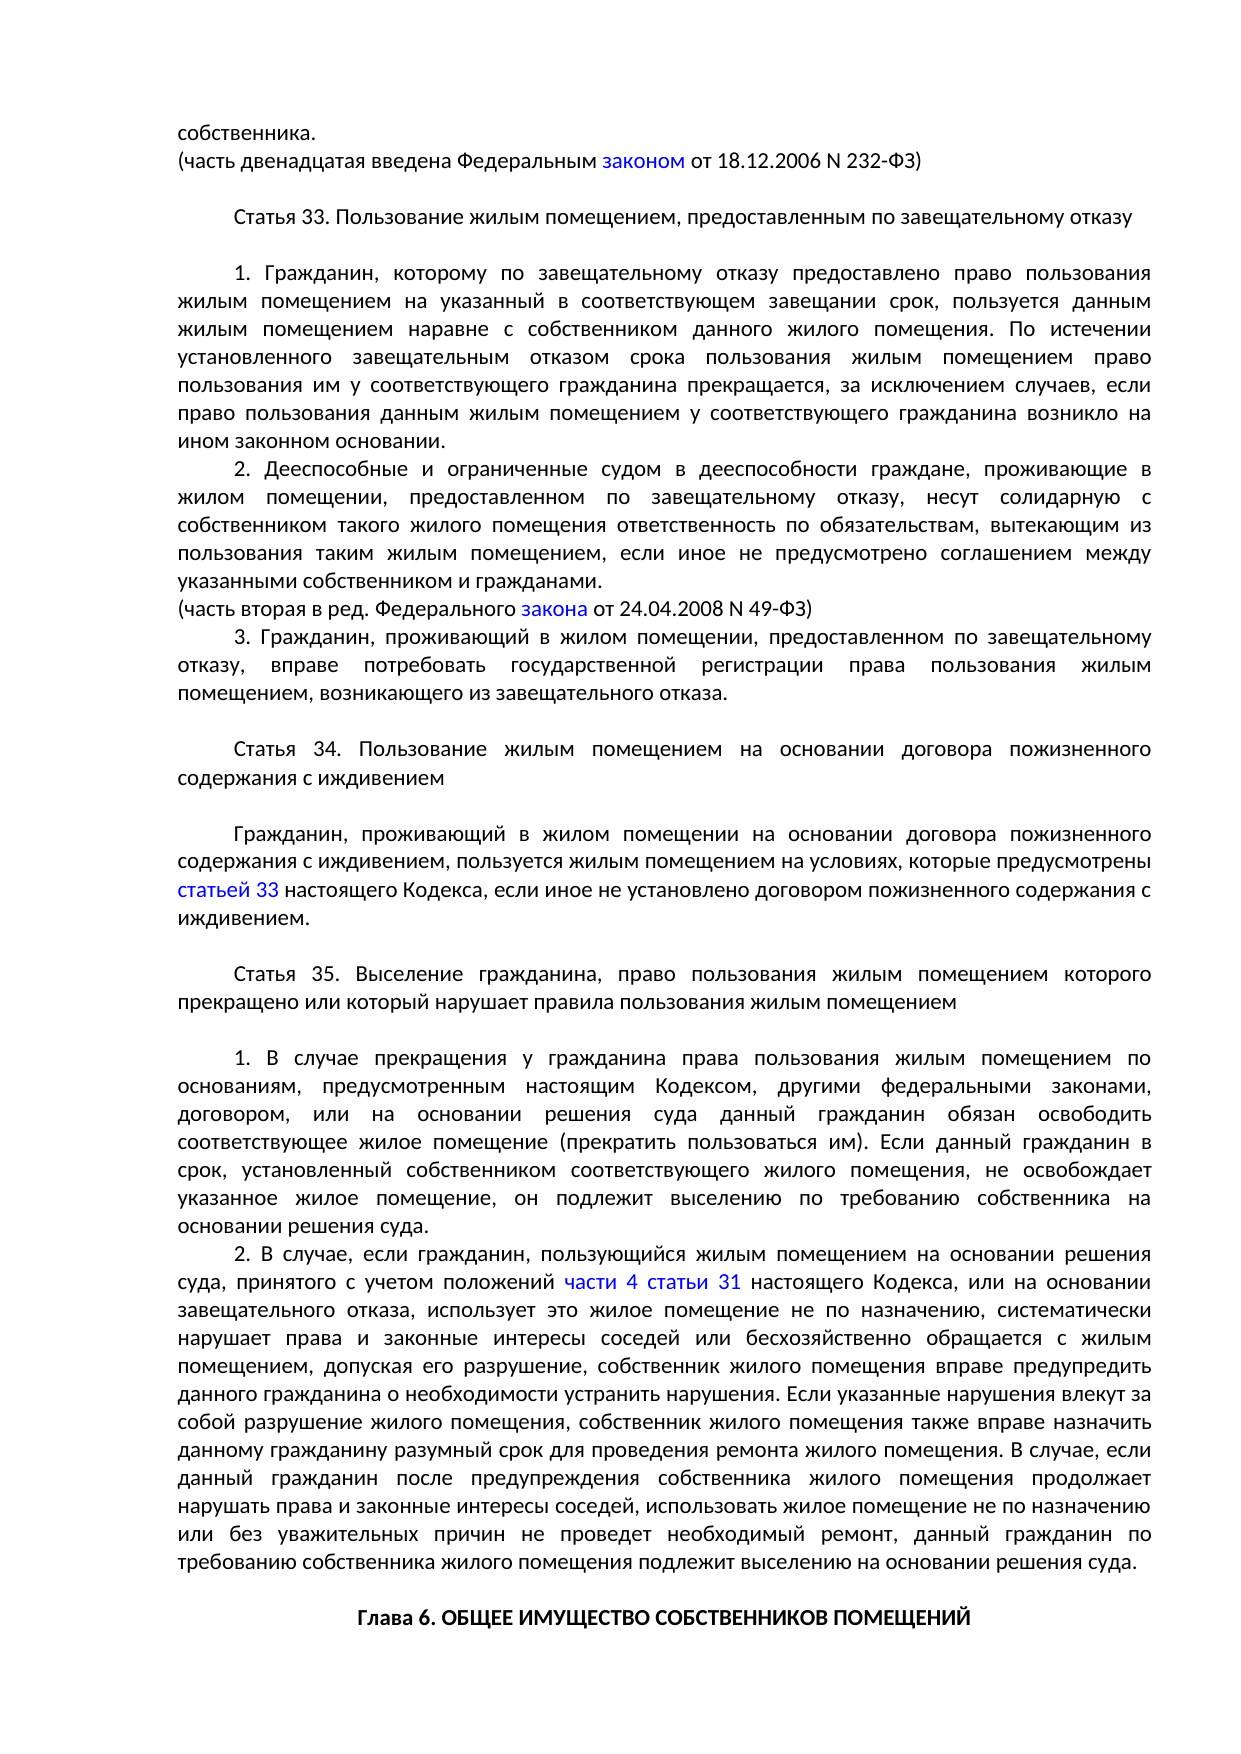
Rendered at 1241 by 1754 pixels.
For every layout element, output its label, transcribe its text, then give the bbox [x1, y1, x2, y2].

text Статья 34. Пользование жилым помещением на основании договора пожизненного содержания с иждивением [177, 734, 1152, 791]
text 2. Дееспособные и ограниченные судом в дееспособности граждане, проживающие в жилом помещении, предоставленном по завещательному отказу, несут солидарную с собственником такого жилого помещения ответственность по обязательствам, вытекающим из пользования таким жилым помещением, если иное не предусмотрено соглашением между указанными собственником и гражданами. [177, 454, 1152, 594]
text Гражданин, проживающий в жилом помещении на основании договора пожизненного содержания с иждивением, пользуется жилым помещением на условиях, которые предусмотрены статьей 33 настоящего Кодекса, если иное не установлено договором пожизненного содержания с иждивением. [177, 819, 1152, 931]
text 1. В случае прекращения у гражданина права пользования жилым помещением по основаниям, предусмотренным настоящим Кодексом, другими федеральными законами, договором, или на основании решения суда данный гражданин обязан освободить соответствующее жилое помещение (прекратить пользоваться им). Если данный гражданин в срок, установленный собственником соответствующего жилого помещения, не освобождает указанное жилое помещение, он подлежит выселению по требованию собственника на основании решения суда. [177, 1043, 1152, 1239]
text (часть двенадцатая введена Федеральным законом от 18.12.2006 N 232-ФЗ) [177, 146, 1152, 174]
text Статья 33. Пользование жилым помещением, предоставленным по завещательному отказу [177, 202, 1152, 230]
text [177, 118, 1152, 146]
text 2. В случае, если гражданин, пользующийся жилым помещением на основании решения суда, принятого с учетом положений части 4 статьи 31 настоящего Кодекса, или на основании завещательного отказа, использует это жилое помещение не по назначению, систематически нарушает права и законные интересы соседей или бесхозяйственно обращается с жилым помещением, допуская его разрушение, собственник жилого помещения вправе предупредить данного гражданина о необходимости устранить нарушения. Если указанные нарушения влекут за собой разрушение жилого помещения, собственник жилого помещения также вправе назначить данному гражданину разумный срок для проведения ремонта жилого помещения. В случае, если данный гражданин после предупреждения собственника жилого помещения продолжает нарушать права и законные интересы соседей, использовать жилое помещение не по назначению или без уважительных причин не проведет необходимый ремонт, данный гражданин по требованию собственника жилого помещения подлежит выселению на основании решения суда. [177, 1239, 1152, 1575]
text Глава 6. ОБЩЕЕ ИМУЩЕСТВО СОБСТВЕННИКОВ ПОМЕЩЕНИЙ [177, 1603, 1152, 1631]
text (часть вторая в ред. Федерального закона от 24.04.2008 N 49-ФЗ) [177, 594, 1152, 622]
text 1. Гражданин, которому по завещательному отказу предоставлено право пользования жилым помещением на указанный в соответствующем завещании срок, пользуется данным жилым помещением наравне с собственником данного жилого помещения. По истечении установленного завещательным отказом срока пользования жилым помещением право пользования им у соответствующего гражданина прекращается, за исключением случаев, если право пользования данным жилым помещением у соответствующего гражданина возникло на ином законном основании. [177, 258, 1152, 454]
text 3. Гражданин, проживающий в жилом помещении, предоставленном по завещательному отказу, вправе потребовать государственной регистрации права пользования жилым помещением, возникающего из завещательного отказа. [177, 622, 1152, 707]
text Статья 35. Выселение гражданина, право пользования жилым помещением которого прекращено или который нарушает правила пользования жилым помещением [177, 959, 1152, 1015]
